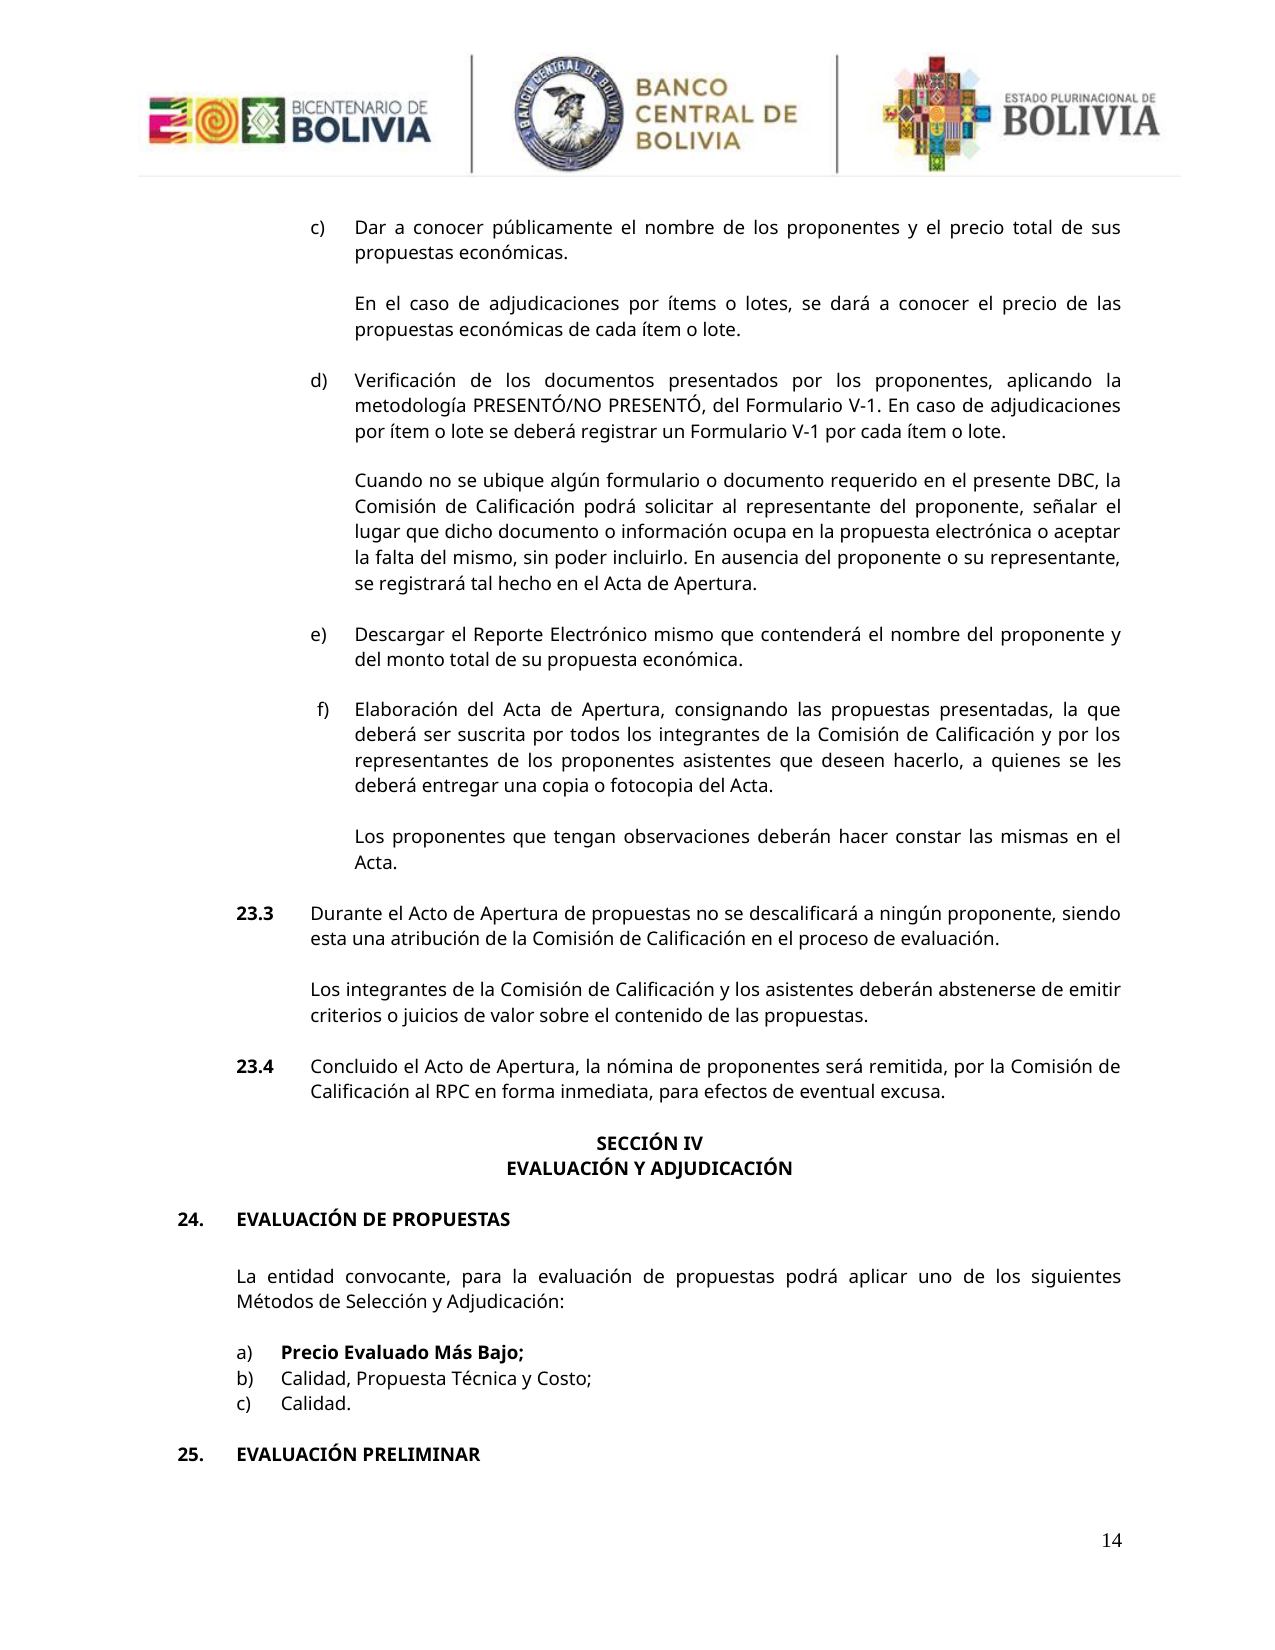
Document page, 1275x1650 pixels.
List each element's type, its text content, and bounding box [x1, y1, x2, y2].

list Calidad, Propuesta Técnica y Costo; [236, 1365, 1122, 1391]
text EVALUACIÓN Y ADJUDICACIÓN [177, 1155, 1122, 1181]
list Verificación de los documentos presentados por los proponentes, aplicando la metodología PRESENTÓ/NO PRESENTÓ, del Formulario V-1. En caso de adjudicaciones por ítem o lote se deberá registrar un Formulario V-1 por cada ítem o lote. [310, 367, 1122, 444]
list Calidad. [236, 1391, 1122, 1416]
list EVALUACIÓN DE PROPUESTAS [177, 1206, 1122, 1231]
picture [138, 52, 1182, 177]
text Los integrantes de la Comisión de Calificación y los asistentes deberán abstenerse de emitir criterios o juicios de valor sobre el contenido de las propuestas. [310, 977, 1122, 1028]
list Dar a conocer públicamente el nombre de los proponentes y el precio total de sus propuestas económicas. [310, 214, 1122, 265]
list Precio Evaluado Más Bajo; [236, 1340, 1122, 1365]
list Descargar el Reporte Electrónico mismo que contenderá el nombre del proponente y del monto total de su propuesta económica. [310, 621, 1122, 672]
list EVALUACIÓN PRELIMINAR [177, 1441, 1122, 1467]
text SECCIÓN IV [177, 1130, 1122, 1155]
text En el caso de adjudicaciones por ítems o lotes, se dará a conocer el precio de las propuestas económicas de cada ítem o lote. [310, 291, 1122, 342]
list Elaboración del Acta de Apertura, consignando las propuestas presentadas, la que deberá ser suscrita por todos los integrantes de la Comisión de Calificación y por los representantes de los proponentes asistentes que deseen hacerlo, a quienes se les deberá entregar una copia o fotocopia del Acta. [317, 696, 1122, 798]
text Los proponentes que tengan observaciones deberán hacer constar las mismas en el Acta. [310, 823, 1122, 874]
text Cuando no se ubique algún formulario o documento requerido en el presente DBC, la Comisión de Calificación podrá solicitar al representante del proponente, señalar el lugar que dicho documento o información ocupa en la propuesta electrónica o aceptar la falta del mismo, sin poder incluirlo. En ausencia del proponente o su representante, se registrará tal hecho en el Acta de Apertura. [310, 468, 1122, 595]
text La entidad convocante, para la evaluación de propuestas podrá aplicar uno de los siguientes Métodos de Selección y Adjudicación: [236, 1263, 1122, 1314]
list Durante el Acto de Apertura de propuestas no se descalificará a ningún proponente, siendo esta una atribución de la Comisión de Calificación en el proceso de evaluación. [236, 900, 1122, 951]
list Concluido el Acto de Apertura, la nómina de proponentes será remitida, por la Comisión de Calificación al RPC en forma inmediata, para efectos de eventual excusa. [236, 1053, 1122, 1104]
